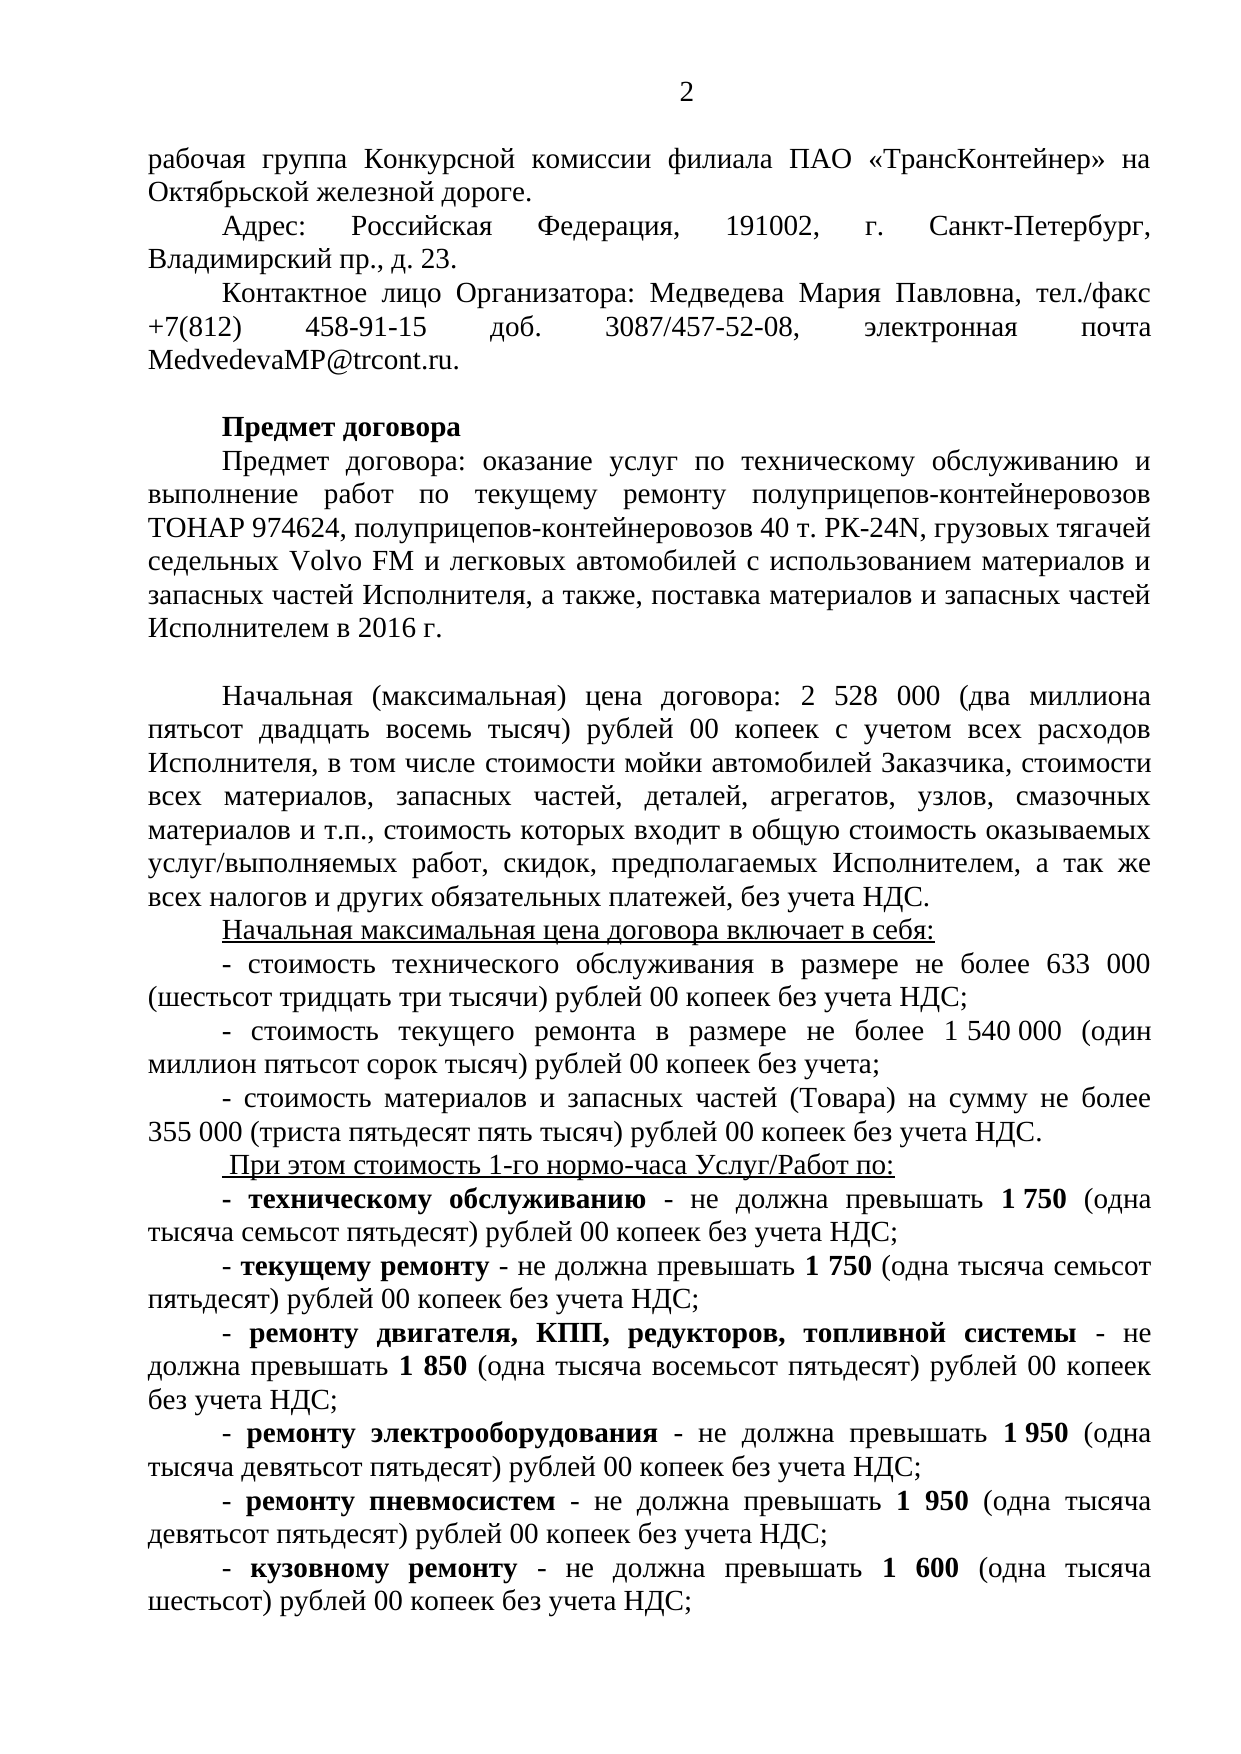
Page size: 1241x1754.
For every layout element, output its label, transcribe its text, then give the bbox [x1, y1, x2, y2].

text - стоимость материалов и запасных частей (Товара) на сумму не более 355 000 (триста пятьдесят пять тысяч) рублей 00 копеек без учета НДС. [148, 1080, 1152, 1147]
text - стоимость текущего ремонта в размере не более 1 540 000 (один миллион пятьсот сорок тысяч) рублей 00 копеек без учета; [148, 1013, 1152, 1080]
text - техническому обслуживанию - не должна превышать 1 750 (одна тысяча семьсот пятьдесят) рублей 00 копеек без учета НДС; [148, 1181, 1152, 1248]
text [148, 141, 1152, 208]
text - ремонту пневмосистем - не должна превышать 1 950 (одна тысяча девятьсот пятьдесят) рублей 00 копеек без учета НДС; [148, 1483, 1152, 1550]
text - стоимость технического обслуживания в размере не более 633 000 (шестьсот тридцать три тысячи) рублей 00 копеек без учета НДС; [148, 946, 1152, 1013]
text - ремонту двигателя, КПП, редукторов, топливной системы - не должна превышать 1 850 (одна тысяча восемьсот пятьдесят) рублей 00 копеек без учета НДС; [148, 1315, 1152, 1416]
text Контактное лицо Организатора: Медведева Мария Павловна, тел./факс +7(812) 458-91-15 доб. 3087/457-52-08, электронная почта MedvedevaMP@trcont.ru. [148, 275, 1152, 376]
text Адрес: Российская Федерация, 191002, г. Санкт-Петербург, Владимирский пр., д. 23. [148, 208, 1152, 275]
text Начальная (максимальная) цена договора: 2 528 000 (два миллиона пятьсот двадцать восемь тысяч) рублей 00 копеек с учетом всех расходов Исполнителя, в том числе стоимости мойки автомобилей Заказчика, стоимости всех материалов, запасных частей, деталей, агрегатов, узлов, смазочных материалов и т.п., стоимость которых входит в общую стоимость оказываемых услуг/выполняемых работ, скидок, предполагаемых Исполнителем, а так же всех налогов и других обязательных платежей, без учета НДС. [148, 678, 1152, 912]
text Начальная максимальная цена договора включает в себя: [148, 912, 1152, 946]
text Предмет договора: оказание услуг по техническому обслуживанию и выполнение работ по текущему ремонту полуприцепов-контейнеровозов ТОНАР 974624, полуприцепов-контейнеровозов 40 т. РК-24N, грузовых тягачей седельных Volvo FM и легковых автомобилей с использованием материалов и запасных частей Исполнителя, а также, поставка материалов и запасных частей Исполнителем в 2016 г. [148, 443, 1152, 644]
text - текущему ремонту - не должна превышать 1 750 (одна тысяча семьсот пятьдесят) рублей 00 копеек без учета НДС; [148, 1248, 1152, 1315]
text - кузовному ремонту - не должна превышать 1 600 (одна тысяча шестьсот) рублей 00 копеек без учета НДС; [148, 1550, 1152, 1617]
text Предмет договора [148, 409, 1152, 443]
text - ремонту электрооборудования - не должна превышать 1 950 (одна тысяча девятьсот пятьдесят) рублей 00 копеек без учета НДС; [148, 1416, 1152, 1483]
text При этом стоимость 1-го нормо-часа Услуг/Работ по: [148, 1147, 1152, 1181]
